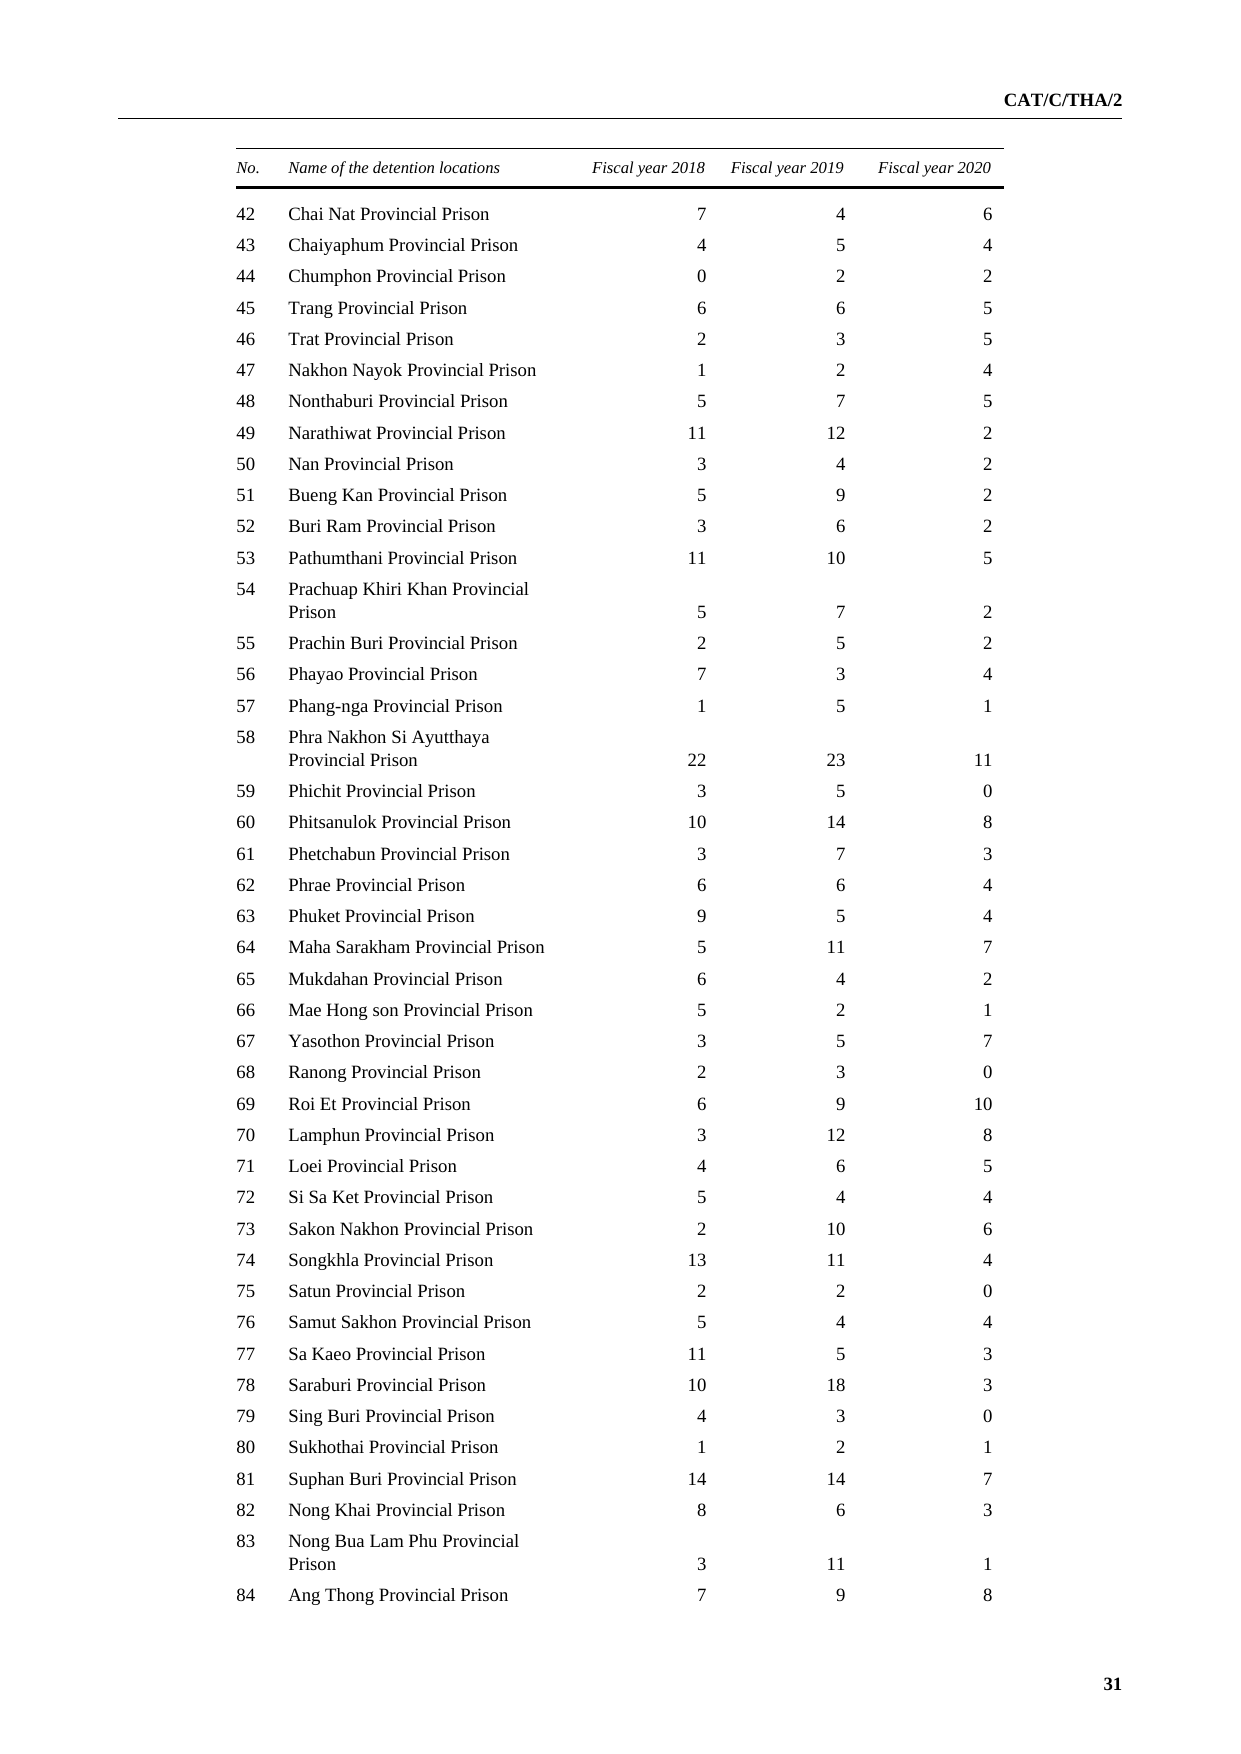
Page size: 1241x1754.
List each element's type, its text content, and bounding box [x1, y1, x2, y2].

table_cell 5 [579, 994, 718, 1025]
table_cell 2 [579, 1056, 718, 1087]
table_cell 1 [579, 690, 718, 721]
table_cell 12 [718, 1119, 857, 1150]
table_cell 4 [857, 869, 1004, 900]
table_cell 57 [236, 690, 288, 721]
table_cell 4 [857, 1244, 1004, 1275]
table_cell Phichit Provincial Prison [288, 775, 579, 806]
table_cell 2 [579, 627, 718, 658]
table_cell Mukdahan Provincial Prison [288, 963, 579, 994]
table_cell Lamphun Provincial Prison [288, 1119, 579, 1150]
table_cell 9 [718, 479, 857, 510]
table_cell [236, 189, 288, 198]
table_cell 6 [718, 510, 857, 542]
table_cell 6 [718, 292, 857, 323]
table_cell 63 [236, 900, 288, 931]
table_cell 7 [857, 1025, 1004, 1056]
table_cell 5 [718, 1025, 857, 1056]
table_cell 59 [236, 775, 288, 806]
table_cell 81 [236, 1463, 288, 1494]
table_cell 2 [857, 260, 1004, 292]
table_cell 3 [579, 1119, 718, 1150]
table_cell Chumphon Provincial Prison [288, 260, 579, 292]
table_cell 66 [236, 994, 288, 1025]
table_cell Sa Kaeo Provincial Prison [288, 1338, 579, 1369]
table_cell 62 [236, 869, 288, 900]
table_cell 5 [857, 385, 1004, 417]
table_cell 50 [236, 448, 288, 479]
table_cell 11 [718, 1525, 857, 1579]
table_cell Phra Nakhon Si Ayutthaya Provincial Prison [288, 721, 579, 775]
table_cell 14 [718, 806, 857, 837]
table_cell 68 [236, 1056, 288, 1087]
table_cell 14 [718, 1463, 857, 1494]
table_cell 45 [236, 292, 288, 323]
table_cell 2 [579, 1213, 718, 1244]
table_cell Saraburi Provincial Prison [288, 1369, 579, 1400]
table_cell 46 [236, 323, 288, 354]
table_cell Satun Provincial Prison [288, 1275, 579, 1306]
table_cell 7 [857, 931, 1004, 962]
table_cell 61 [236, 838, 288, 869]
table_cell 67 [236, 1025, 288, 1056]
table_cell 10 [579, 806, 718, 837]
table_cell 11 [579, 542, 718, 573]
table_cell 84 [236, 1579, 288, 1610]
table_cell 6 [579, 869, 718, 900]
table_cell 2 [857, 627, 1004, 658]
table_cell 2 [718, 1431, 857, 1462]
table_cell Prachin Buri Provincial Prison [288, 627, 579, 658]
table_cell 7 [579, 1579, 718, 1610]
table_cell 10 [718, 1213, 857, 1244]
table_cell 2 [718, 1275, 857, 1306]
table_cell 2 [857, 448, 1004, 479]
table_cell 52 [236, 510, 288, 542]
table_cell Nong Bua Lam Phu Provincial Prison [288, 1525, 579, 1579]
table_cell 8 [857, 1579, 1004, 1610]
table_cell 2 [718, 260, 857, 292]
table_cell 11 [579, 417, 718, 448]
table_cell 73 [236, 1213, 288, 1244]
table_cell Phang-nga Provincial Prison [288, 690, 579, 721]
table_cell 4 [579, 1400, 718, 1431]
table_cell 60 [236, 806, 288, 837]
table_cell Trang Provincial Prison [288, 292, 579, 323]
table_cell Sing Buri Provincial Prison [288, 1400, 579, 1431]
table_cell Loei Provincial Prison [288, 1150, 579, 1181]
table_cell 4 [718, 1181, 857, 1212]
table_cell 5 [857, 1150, 1004, 1181]
table_cell 49 [236, 417, 288, 448]
table_cell 6 [579, 1088, 718, 1119]
table_cell 75 [236, 1275, 288, 1306]
table_cell 2 [718, 994, 857, 1025]
table_cell 11 [718, 931, 857, 962]
table_cell 70 [236, 1119, 288, 1150]
table_cell 4 [718, 963, 857, 994]
table_cell 0 [857, 775, 1004, 806]
table_cell 5 [579, 573, 718, 627]
table_cell 5 [718, 627, 857, 658]
table_cell Samut Sakhon Provincial Prison [288, 1306, 579, 1337]
table_cell 0 [857, 1275, 1004, 1306]
table_cell 83 [236, 1525, 288, 1579]
table_cell 4 [857, 658, 1004, 689]
table_cell 54 [236, 573, 288, 627]
table_cell 1 [579, 354, 718, 385]
table_cell 1 [579, 1431, 718, 1462]
table_cell 9 [579, 900, 718, 931]
table_cell 2 [857, 573, 1004, 627]
table_cell 11 [718, 1244, 857, 1275]
table_cell 4 [857, 900, 1004, 931]
table_cell 0 [857, 1056, 1004, 1087]
table_cell 9 [718, 1088, 857, 1119]
table_cell Suphan Buri Provincial Prison [288, 1463, 579, 1494]
table_cell 4 [579, 229, 718, 260]
table_cell 79 [236, 1400, 288, 1431]
table_cell 3 [857, 1338, 1004, 1369]
table_cell 12 [718, 417, 857, 448]
table_cell 3 [857, 838, 1004, 869]
table_cell [718, 189, 857, 198]
table_cell 65 [236, 963, 288, 994]
table_cell 4 [718, 448, 857, 479]
table_cell 2 [579, 1275, 718, 1306]
table_cell Prachuap Khiri Khan Provincial Prison [288, 573, 579, 627]
table_cell 3 [579, 1525, 718, 1579]
table_cell 10 [579, 1369, 718, 1400]
table_cell Phrae Provincial Prison [288, 869, 579, 900]
table_cell 4 [579, 1150, 718, 1181]
table_cell 6 [857, 198, 1004, 229]
table_cell 2 [857, 417, 1004, 448]
table_cell Mae Hong son Provincial Prison [288, 994, 579, 1025]
table_cell 3 [718, 323, 857, 354]
table_cell 0 [857, 1400, 1004, 1431]
table_header Name of the detention locations [288, 149, 579, 186]
table_cell 6 [718, 1150, 857, 1181]
table_cell 2 [718, 354, 857, 385]
table_cell 7 [718, 573, 857, 627]
table_cell 3 [579, 448, 718, 479]
table_cell Nan Provincial Prison [288, 448, 579, 479]
table_cell Nakhon Nayok Provincial Prison [288, 354, 579, 385]
table_cell 1 [857, 1525, 1004, 1579]
table_header Fiscal year 2018 [579, 149, 718, 186]
table_cell Ang Thong Provincial Prison [288, 1579, 579, 1610]
table_cell 6 [857, 1213, 1004, 1244]
table_cell 2 [579, 323, 718, 354]
table_cell 3 [857, 1369, 1004, 1400]
table_cell [857, 189, 1004, 198]
table_cell 10 [718, 542, 857, 573]
table_cell 7 [857, 1463, 1004, 1494]
table_cell 51 [236, 479, 288, 510]
table_cell 3 [579, 1025, 718, 1056]
table_cell 11 [857, 721, 1004, 775]
table_cell 4 [857, 1306, 1004, 1337]
table_cell [288, 189, 579, 198]
table_cell 8 [857, 806, 1004, 837]
table_cell 0 [579, 260, 718, 292]
table_cell 82 [236, 1494, 288, 1525]
table_cell 7 [579, 198, 718, 229]
table_cell Phuket Provincial Prison [288, 900, 579, 931]
table_cell 5 [579, 931, 718, 962]
table_cell 78 [236, 1369, 288, 1400]
table_cell 72 [236, 1181, 288, 1212]
table_cell 5 [579, 1306, 718, 1337]
table_cell 56 [236, 658, 288, 689]
table_cell 23 [718, 721, 857, 775]
table_cell 5 [718, 690, 857, 721]
table_cell Phetchabun Provincial Prison [288, 838, 579, 869]
table_cell 80 [236, 1431, 288, 1462]
table_cell 4 [718, 1306, 857, 1337]
table_cell 5 [718, 229, 857, 260]
table_cell 48 [236, 385, 288, 417]
table_cell 2 [857, 510, 1004, 542]
table_cell Yasothon Provincial Prison [288, 1025, 579, 1056]
table_cell 5 [718, 1338, 857, 1369]
table_cell 64 [236, 931, 288, 962]
table_cell 3 [579, 510, 718, 542]
table_cell Bueng Kan Provincial Prison [288, 479, 579, 510]
table_header No. [236, 149, 288, 186]
table_cell 5 [579, 1181, 718, 1212]
table_cell 3 [579, 838, 718, 869]
table_cell 77 [236, 1338, 288, 1369]
table_cell 44 [236, 260, 288, 292]
table_cell 6 [718, 1494, 857, 1525]
table_cell 1 [857, 994, 1004, 1025]
table_cell 7 [579, 658, 718, 689]
table_cell 4 [718, 198, 857, 229]
table_cell 5 [718, 900, 857, 931]
table_cell 5 [718, 775, 857, 806]
table_cell 2 [857, 479, 1004, 510]
table_cell 5 [579, 385, 718, 417]
table_cell Si Sa Ket Provincial Prison [288, 1181, 579, 1212]
table_cell 55 [236, 627, 288, 658]
table_cell Phayao Provincial Prison [288, 658, 579, 689]
table_cell 76 [236, 1306, 288, 1337]
table_cell 4 [857, 1181, 1004, 1212]
table_cell Narathiwat Provincial Prison [288, 417, 579, 448]
table_cell 3 [579, 775, 718, 806]
table_cell 74 [236, 1244, 288, 1275]
table_cell Sakon Nakhon Provincial Prison [288, 1213, 579, 1244]
table_cell Buri Ram Provincial Prison [288, 510, 579, 542]
table_cell 1 [857, 1431, 1004, 1462]
table_cell 8 [857, 1119, 1004, 1150]
table_cell 42 [236, 198, 288, 229]
table_cell 47 [236, 354, 288, 385]
table_cell Nonthaburi Provincial Prison [288, 385, 579, 417]
table_cell Sukhothai Provincial Prison [288, 1431, 579, 1462]
table_cell 4 [857, 229, 1004, 260]
table_cell 3 [718, 1056, 857, 1087]
table_cell 3 [857, 1494, 1004, 1525]
table_cell Songkhla Provincial Prison [288, 1244, 579, 1275]
table_cell [579, 189, 718, 198]
table_cell 14 [579, 1463, 718, 1494]
table_cell 43 [236, 229, 288, 260]
table_cell 7 [718, 838, 857, 869]
table_cell 10 [857, 1088, 1004, 1119]
table_cell 3 [718, 658, 857, 689]
table_cell Nong Khai Provincial Prison [288, 1494, 579, 1525]
table_cell Trat Provincial Prison [288, 323, 579, 354]
table_cell 18 [718, 1369, 857, 1400]
table_cell 6 [579, 292, 718, 323]
table_cell Ranong Provincial Prison [288, 1056, 579, 1087]
table_cell 6 [718, 869, 857, 900]
table_cell 6 [579, 963, 718, 994]
table_cell Chaiyaphum Provincial Prison [288, 229, 579, 260]
table_cell 4 [857, 354, 1004, 385]
table_cell Chai Nat Provincial Prison [288, 198, 579, 229]
table_cell 13 [579, 1244, 718, 1275]
table_cell 22 [579, 721, 718, 775]
table_cell 8 [579, 1494, 718, 1525]
table_cell 58 [236, 721, 288, 775]
table_cell Phitsanulok Provincial Prison [288, 806, 579, 837]
table_header Fiscal year 2020 [857, 149, 1004, 186]
table_cell 71 [236, 1150, 288, 1181]
table_cell Maha Sarakham Provincial Prison [288, 931, 579, 962]
table_cell 1 [857, 690, 1004, 721]
table_cell 5 [857, 323, 1004, 354]
table_cell 9 [718, 1579, 857, 1610]
table_cell 3 [718, 1400, 857, 1431]
table_cell 2 [857, 963, 1004, 994]
table_cell 53 [236, 542, 288, 573]
table_cell 69 [236, 1088, 288, 1119]
table_cell 7 [718, 385, 857, 417]
table_cell 5 [857, 292, 1004, 323]
table_cell Roi Et Provincial Prison [288, 1088, 579, 1119]
table_cell Pathumthani Provincial Prison [288, 542, 579, 573]
table_cell 5 [857, 542, 1004, 573]
table_header Fiscal year 2019 [718, 149, 857, 186]
table_cell 5 [579, 479, 718, 510]
table_cell 11 [579, 1338, 718, 1369]
